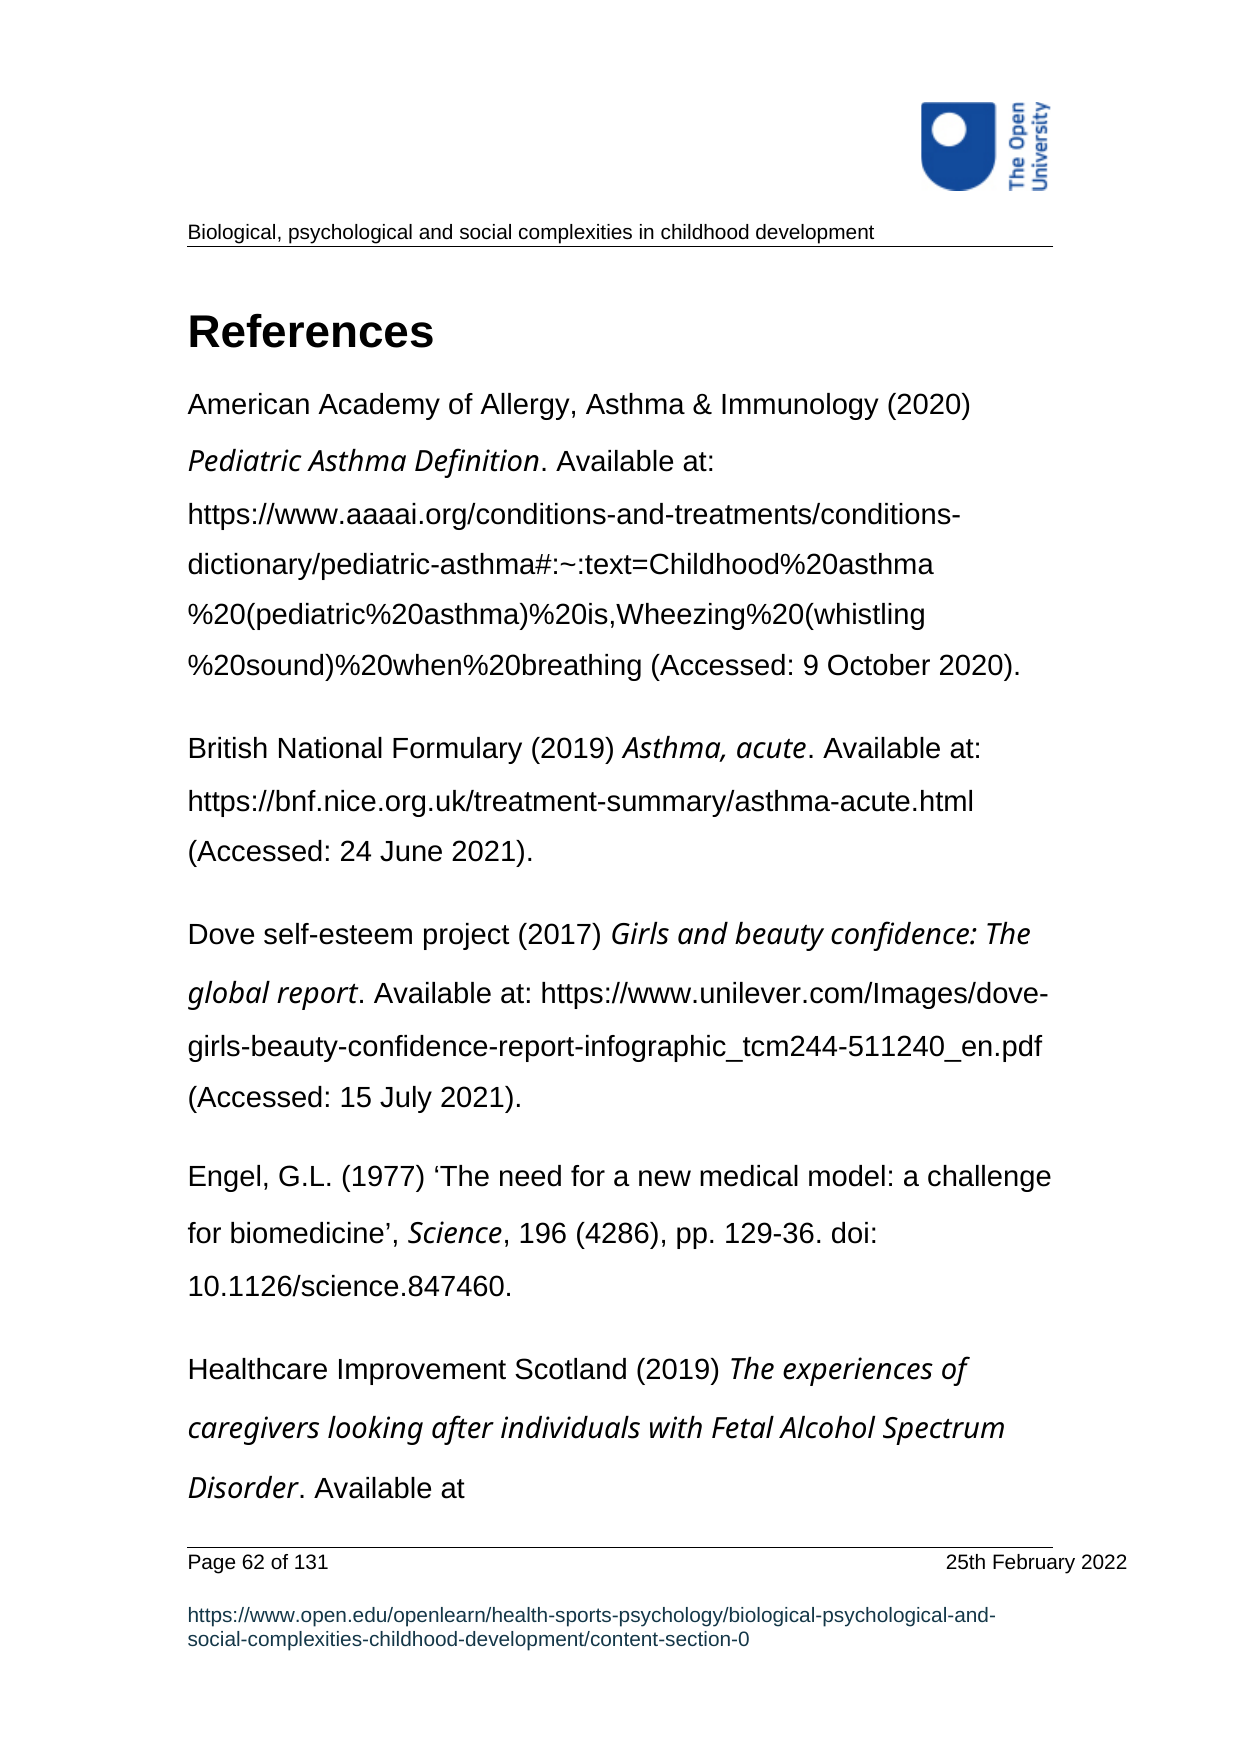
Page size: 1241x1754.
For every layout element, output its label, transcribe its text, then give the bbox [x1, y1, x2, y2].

text Dove self-esteem project (2017) Girls and beauty confidence: The global report. Available at: https://www.unilever.com/Images/dove-girls-beauty-confidence-report-infographic_tcm244-511240_en.pdf (Accessed: 15 July 2021). [187, 913, 1053, 1113]
subtitle References [187, 305, 1053, 358]
picture [921, 102, 1052, 191]
text American Academy of Allergy, Asthma & Immunology (2020) Pediatric Asthma Definition. Available at: https://www.aaaai.org/conditions-and-treatments/conditions-dictionary/pediatric-asthma#:~:text=Childhood%20asthma%20(pediatric%20asthma)%20is,Wheezing%20(whistling%20sound)%20when%20breathing (Accessed: 9 October 2020). [187, 387, 1053, 681]
text British National Formulary (2019) Asthma, acute. Available at: https://bnf.nice.org.uk/treatment-summary/asthma-acute.html (Accessed: 24 June 2021). [187, 727, 1053, 867]
text Engel, G.L. (1977) ‘The need for a new medical model: a challenge for biomedicine’, Science, 196 (4286), pp. 129-36. doi: 10.1126/science.847460. [187, 1159, 1053, 1302]
